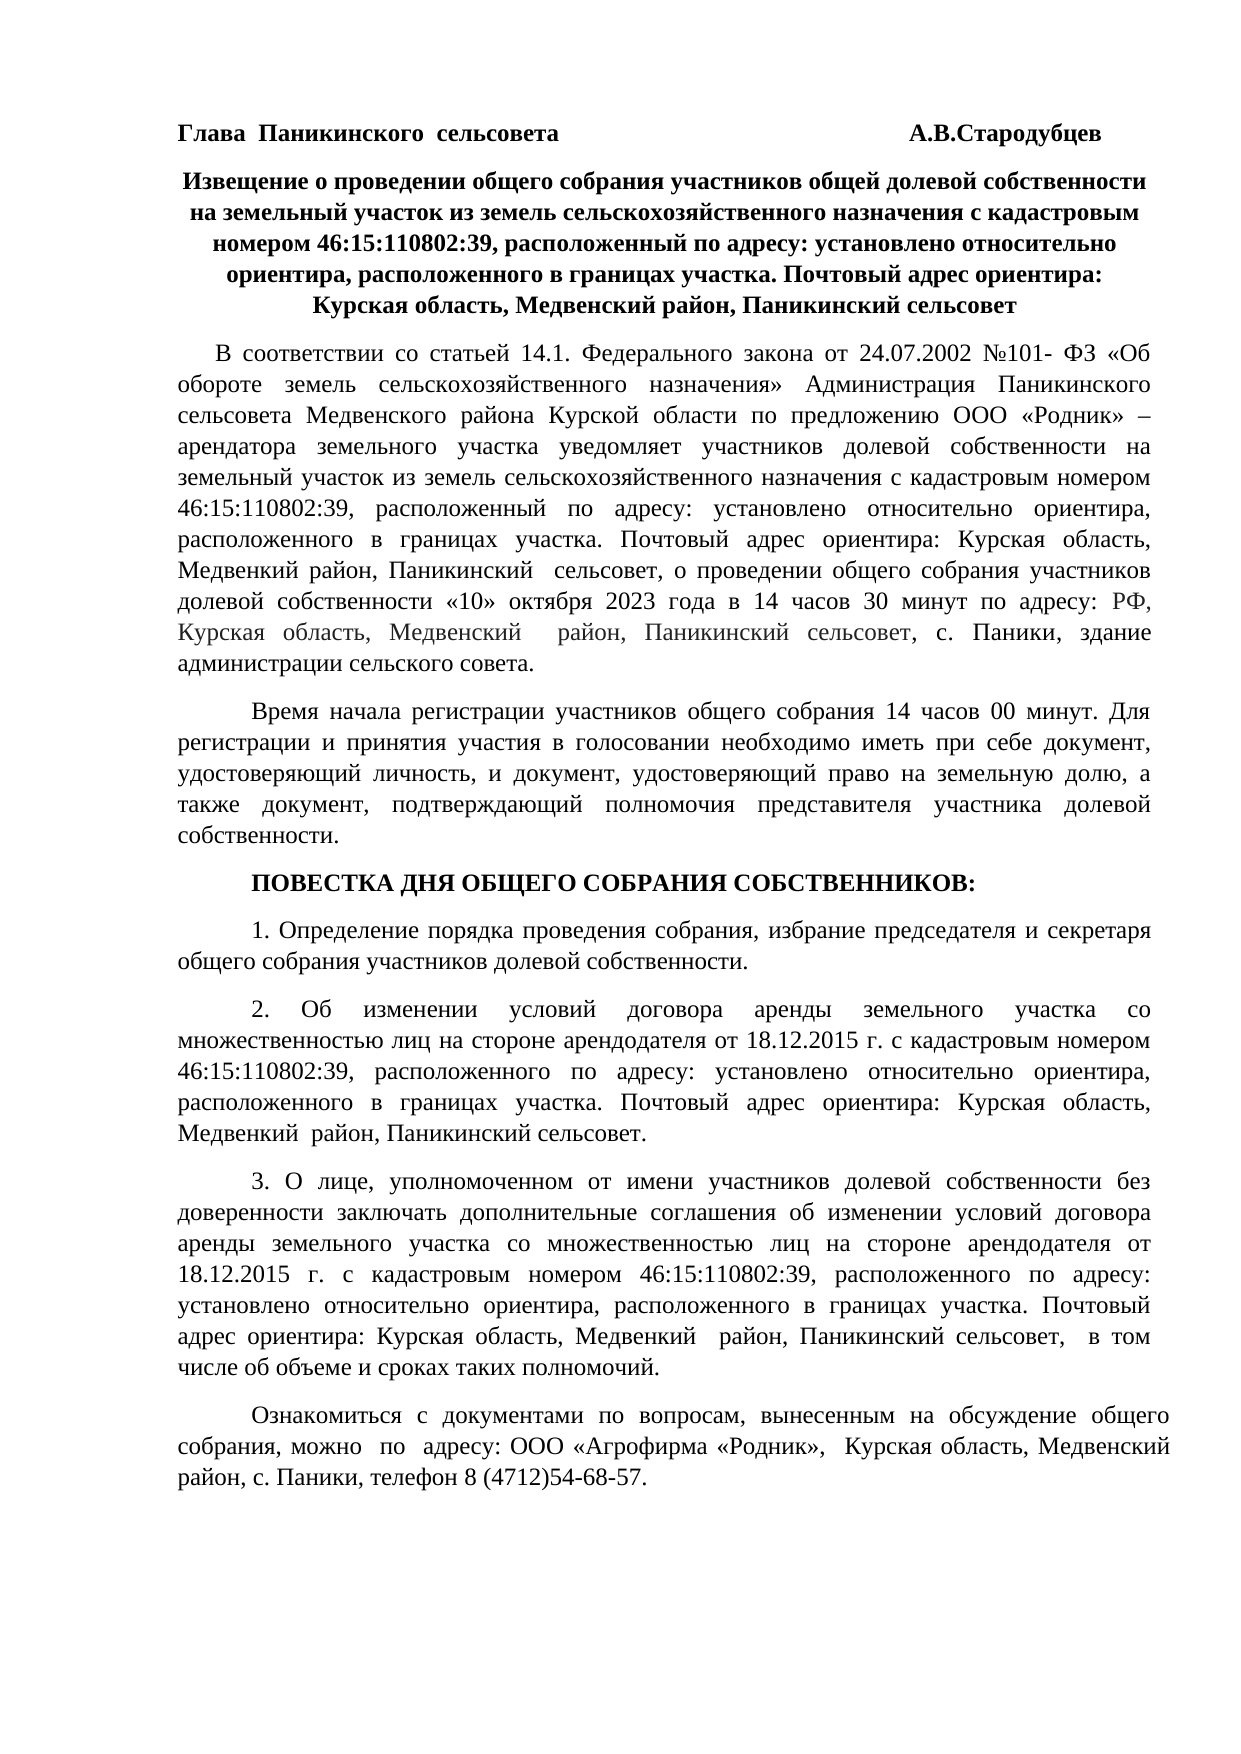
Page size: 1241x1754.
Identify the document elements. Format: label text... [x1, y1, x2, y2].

text Глава Паникинского сельсовета А.В.Стародубцев [177, 118, 1152, 147]
text Время начала регистрации участников общего собрания 14 часов 00 минут. Для регистрации и принятия участия в голосовании необходимо иметь при себе документ, удостоверяющий личность, и документ, удостоверяющий право на земельную долю, а также документ, подтверждающий полномочия представителя участника долевой собственности. [177, 696, 1152, 849]
text Ознакомиться с документами по вопросам, вынесенным на обсуждение общего собрания, можно по адресу: ООО «Агрофирма «Родник», Курская область, Медвенский район, с. Паники, телефон 8 (4712)54-68-57. [177, 1400, 1170, 1491]
text 1. Определение порядка проведения собрания, избрание председателя и секретаря общего собрания участников долевой собственности. [177, 915, 1152, 975]
text ПОВЕСТКА ДНЯ ОБЩЕГО СОБРАНИЯ СОБСТВЕННИКОВ: [177, 868, 1152, 896]
text 2. Об изменении условий договора аренды земельного участка со множественностью лиц на стороне арендодателя от 18.12.2015 г. с кадастровым номером 46:15:110802:39, расположенного по адресу: установлено относительно ориентира, расположенного в границах участка. Почтовый адрес ориентира: Курская область, Медвенкий район, Паникинский сельсовет. [177, 994, 1152, 1147]
text В соответствии со статьей 14.1. Федерального закона от 24.07.2002 №101- ФЗ «Об обороте земель сельскохозяйственного назначения» Администрация Паникинского сельсовета Медвенского района Курской области по предложению ООО «Родник» – арендатора земельного участка уведомляет участников долевой собственности на земельный участок из земель сельскохозяйственного назначения с кадастровым номером 46:15:110802:39, расположенный по адресу: установлено относительно ориентира, расположенного в границах участка. Почтовый адрес ориентира: Курская область, Медвенкий район, Паникинский сельсовет, о проведении общего собрания участников долевой собственности «10» октября 2023 года в 14 часов 30 минут по адресу: РФ, Курская область, Медвенский район, Паникинский сельсовет, с. Паники, здание администрации сельского совета. [177, 338, 1152, 677]
text Извещение о проведении общего собрания участников общей долевой собственности на земельный участок из земель сельскохозяйственного назначения с кадастровым номером 46:15:110802:39, расположенный по адресу: установлено относительно ориентира, расположенного в границах участка. Почтовый адрес ориентира: Курская область, Медвенский район, Паникинский сельсовет [177, 166, 1152, 319]
text 3. О лице, уполномоченном от имени участников долевой собственности без доверенности заключать дополнительные соглашения об изменении условий договора аренды земельного участка со множественностью лиц на стороне арендодателя от 18.12.2015 г. с кадастровым номером 46:15:110802:39, расположенного по адресу: установлено относительно ориентира, расположенного в границах участка. Почтовый адрес ориентира: Курская область, Медвенкий район, Паникинский сельсовет, в том числе об объеме и сроках таких полномочий. [177, 1166, 1152, 1381]
